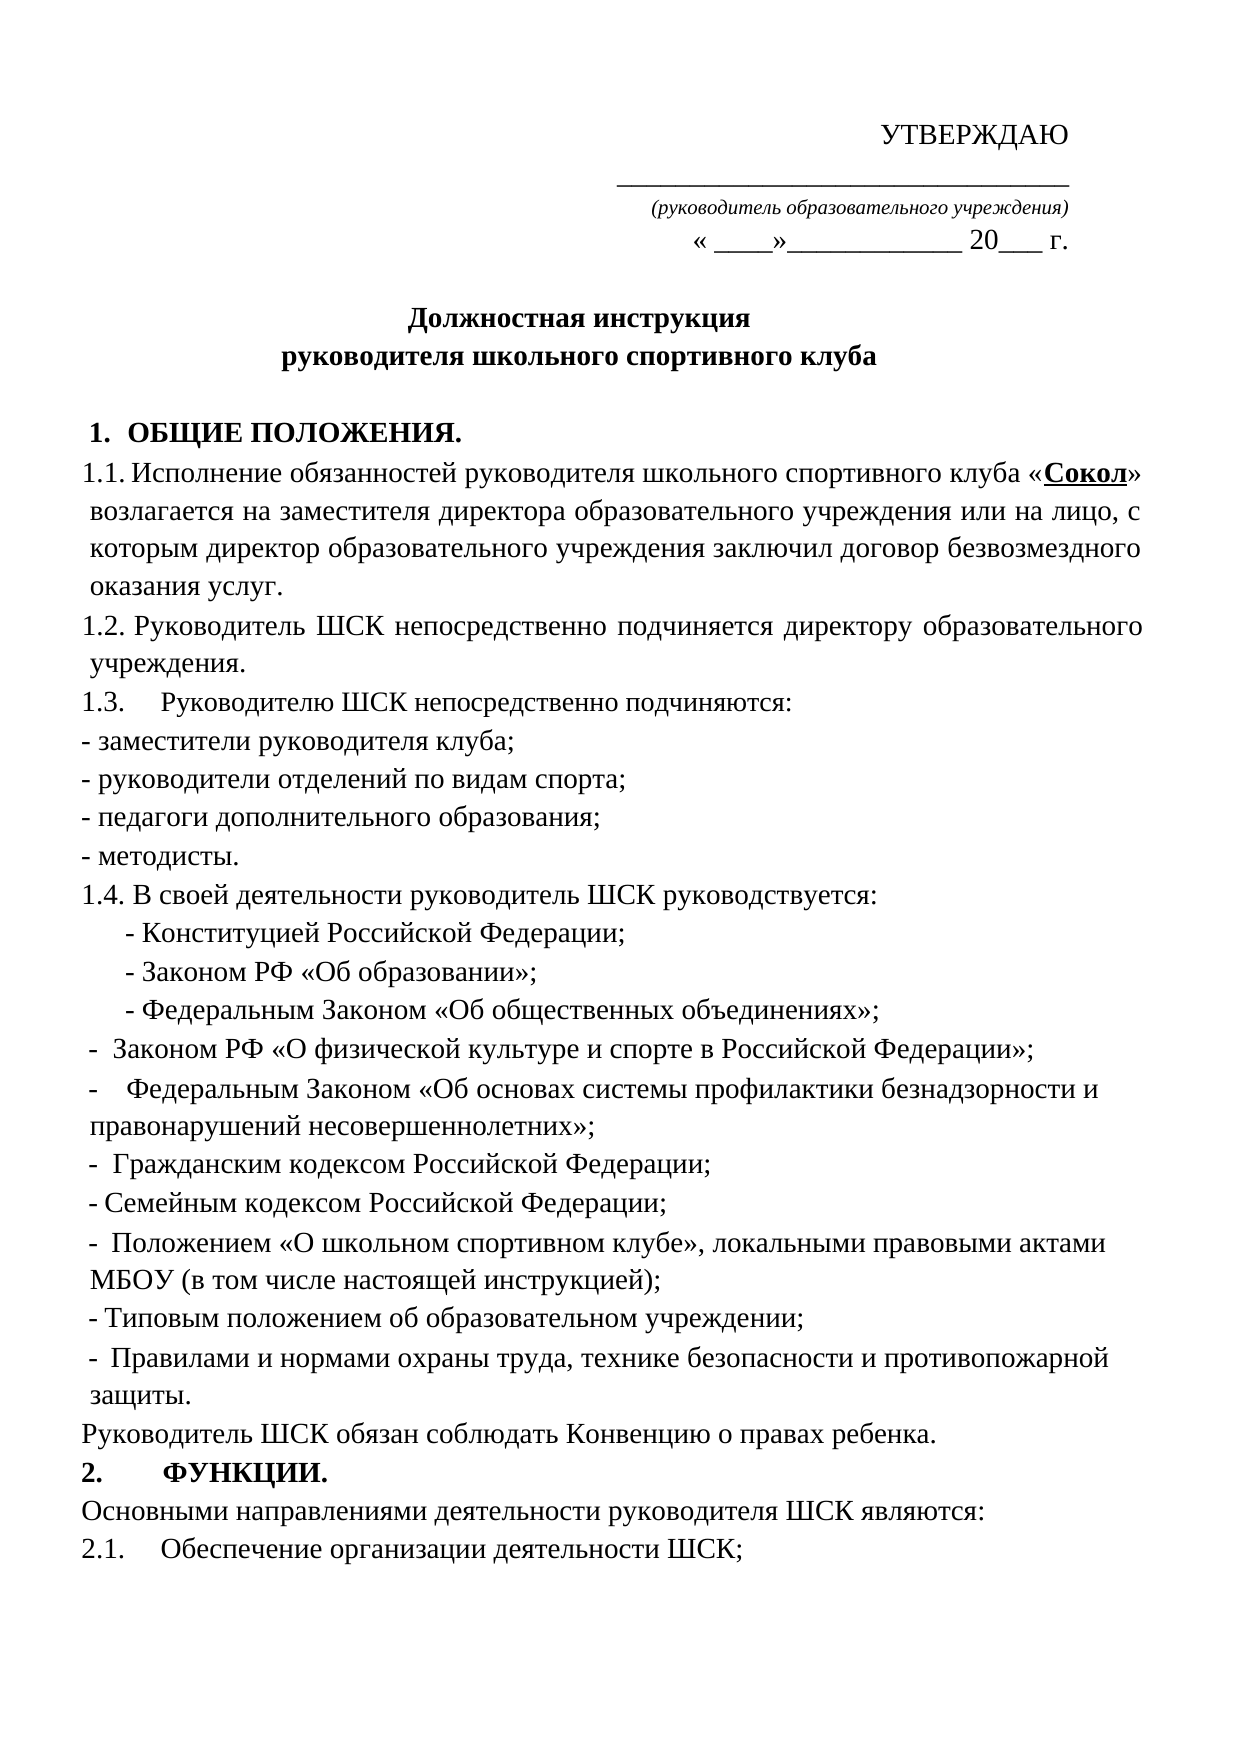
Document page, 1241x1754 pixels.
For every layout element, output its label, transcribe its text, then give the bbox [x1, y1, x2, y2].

list Конституцией Российской Федерации; [125, 915, 1144, 949]
text руководителя школьного спортивного клуба [81, 338, 1078, 372]
text УТВЕРЖДАЮ [81, 117, 1069, 151]
text 1.3. Руководителю ШСК непосредственно подчиняются: [81, 684, 1144, 718]
text 1.2. Руководитель ШСК непосредственно подчиняется директору образовательного учреждения. [82, 608, 1144, 679]
list Правилами и нормами охраны труда, технике безопасности и противопожарной защиты. [88, 1340, 1142, 1411]
text _______________________________ [81, 156, 1069, 189]
list Типовым положением об образовательном учреждении; [88, 1300, 1144, 1334]
list Гражданским кодексом Российской Федерации; [88, 1146, 1144, 1180]
text 1.1. Исполнение обязанностей руководителя школьного спортивного клуба «Сокол» возлагается на заместителя директора образовательного учреждения или на лицо, с которым директор образовательного учреждения заключил договор безвозмездного оказания услуг. [82, 455, 1142, 602]
text Должностная инструкция [81, 300, 1078, 333]
list Семейным кодексом Российской Федерации; [88, 1185, 1144, 1218]
text Руководитель ШСК обязан соблюдать Конвенцию о правах ребенка. [81, 1416, 1144, 1449]
list Положением «О школьном спортивном клубе», локальными правовыми актами МБОУ (в том числе настоящей инструкцией); [88, 1225, 1144, 1296]
list ОБЩИЕ ПОЛОЖЕНИЯ. [89, 416, 1144, 449]
text Основными направлениями деятельности руководителя ШСК являются: [81, 1493, 1144, 1526]
list руководители отделений по видам спорта; [81, 761, 1144, 794]
text « ____»____________ 20___ г. [81, 222, 1069, 256]
text (руководитель образовательного учреждения) [81, 195, 1069, 219]
list педагоги дополнительного образования; [81, 799, 1144, 833]
list методисты. [81, 838, 1144, 872]
list Федеральным Законом «Об основах системы профилактики безнадзорности и правонарушений несовершеннолетних»; [88, 1071, 1142, 1142]
list заместители руководителя клуба; [81, 723, 1144, 756]
list Законом РФ «О физической культуре и спорте в Российской Федерации»; [88, 1031, 1144, 1064]
text 1.4. В своей деятельности руководитель ШСК руководствуется: [81, 877, 1144, 910]
text 2.1. Обеспечение организации деятельности ШСК; [81, 1532, 1144, 1565]
list Законом РФ «Об образовании»; [125, 954, 1144, 988]
list ФУНКЦИИ. [81, 1455, 1144, 1488]
list Федеральным Законом «Об общественных объединениях»; [125, 992, 1144, 1026]
